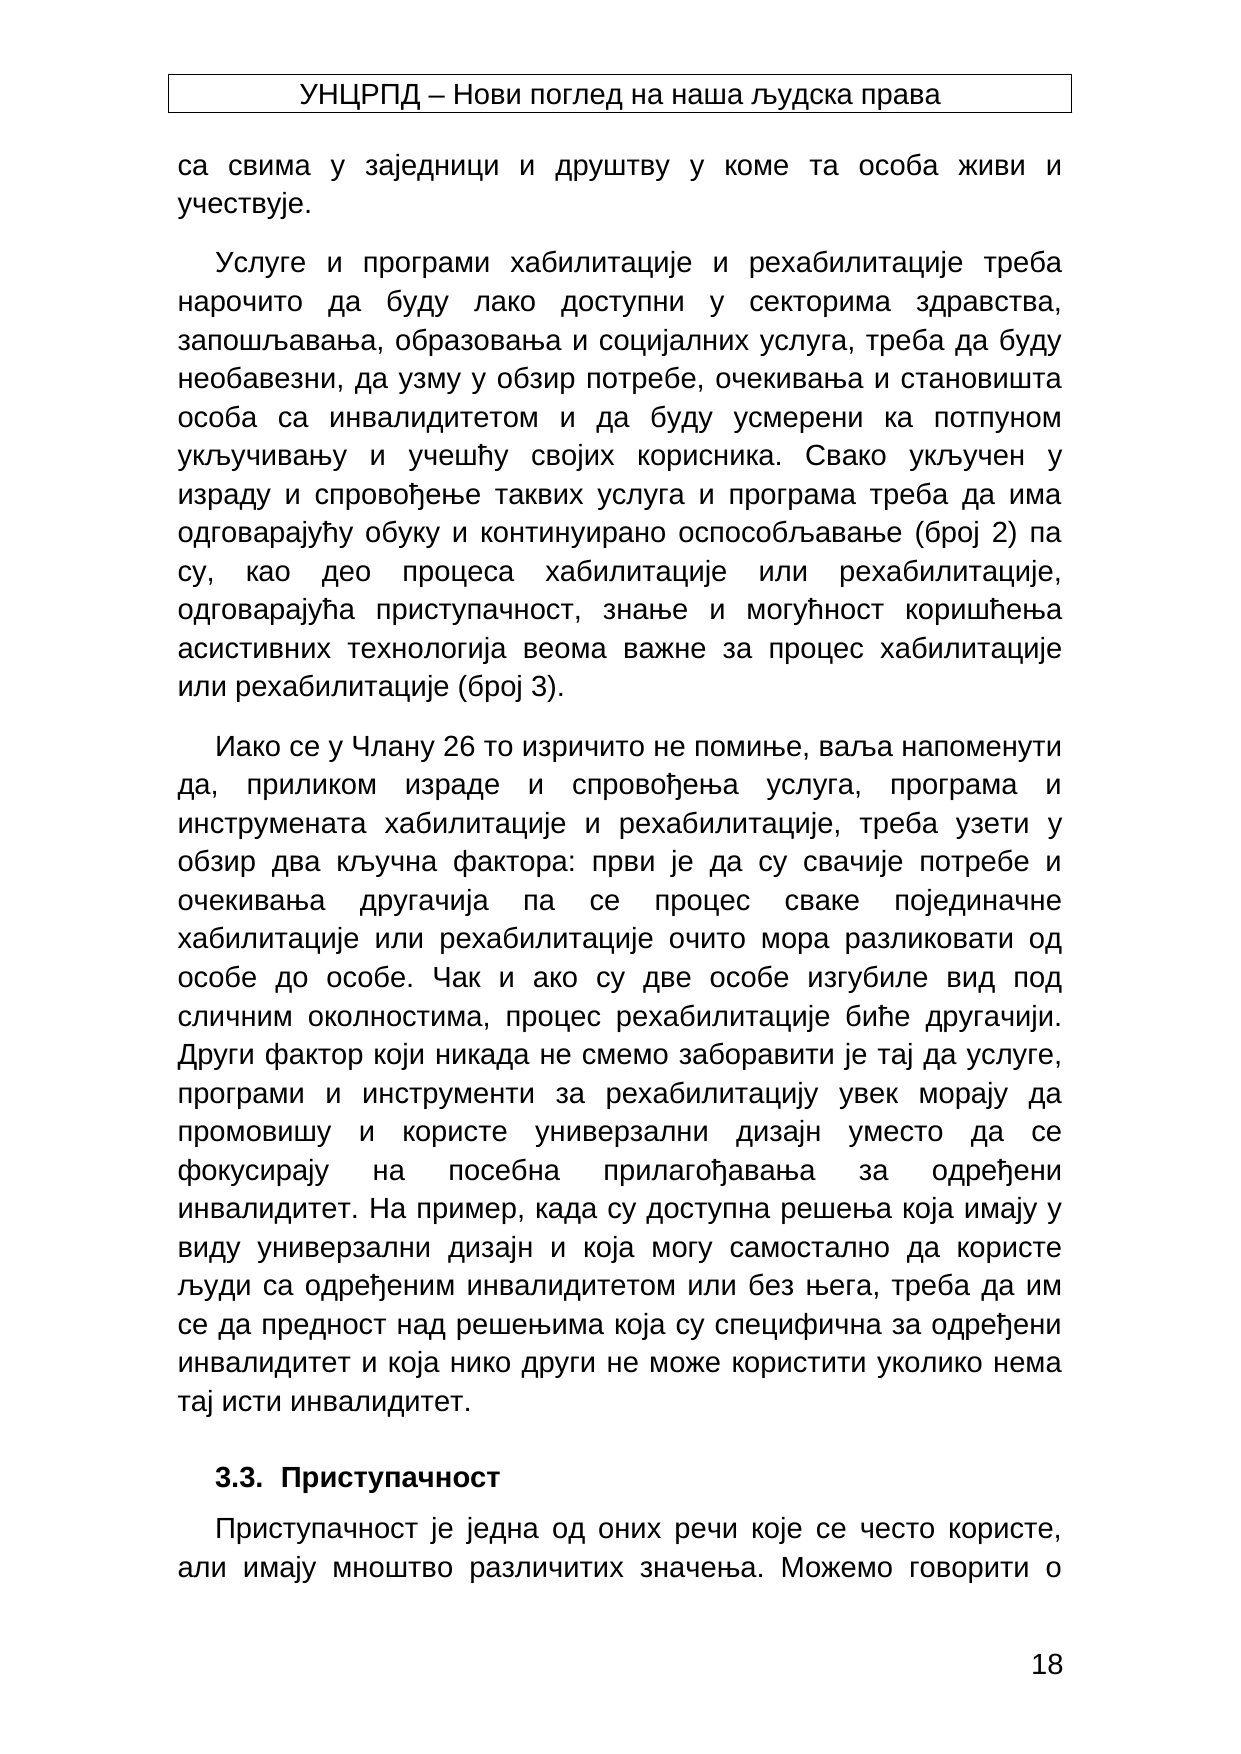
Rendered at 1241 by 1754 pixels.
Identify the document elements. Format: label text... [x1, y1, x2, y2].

text Услуге и програми хабилитације и рехабилитације треба нарочито да буду лако доступни у секторима здравства, запошљавања, образовања и социјалних услуга, треба да буду необавезни, да узму у обзир потребе, очекивања и становишта особа са инвалидитетом и да буду усмерени ка потпуном укључивању и учешћу својих корисника. Свако укључен у израду и спровођење таквих услуга и програма треба да има одговарајућу обуку и континуирано оспособљавање (број 2) па су, као део процеса хабилитације или рехабилитације, одговарајућа приступачност, знање и могућност коришћења асистивних технологија веома важне за процес хабилитације или рехабилитације (број 3). [177, 246, 1063, 703]
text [177, 148, 1063, 220]
subtitle Приступачност [215, 1460, 1063, 1494]
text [177, 1511, 1063, 1583]
text Иако се у Члану 26 то изричито не помиње, ваља напоменути да, приликом израде и спровођења услуга, програма и инструмената хабилитације и рехабилитације, треба узети у обзир два кључна фактора: први је да су свачије потребе и очекивања другачија па се процес сваке појединачне хабилитације или рехабилитације очито мора разликовати од особе до особе. Чак и ако су две особе изгубиле вид под сличним околностима, процес рехабилитације биће другачији. Други фактор који никада не смемо заборавити је тај да услуге, програми и инструменти за рехабилитацију увек морају да промовишу и користе универзални дизајн уместо да се фокусирају на посебна прилагођавања за одређени инвалидитет. На пример, када су доступна решења која имају у виду универзални дизајн и која могу самостално да користе људи са одређеним инвалидитетом или без њега, треба да им се да предност над решењима која су специфична за одређени инвалидитет и која нико други не може користити уколико нема тај исти инвалидитет. [177, 729, 1063, 1418]
